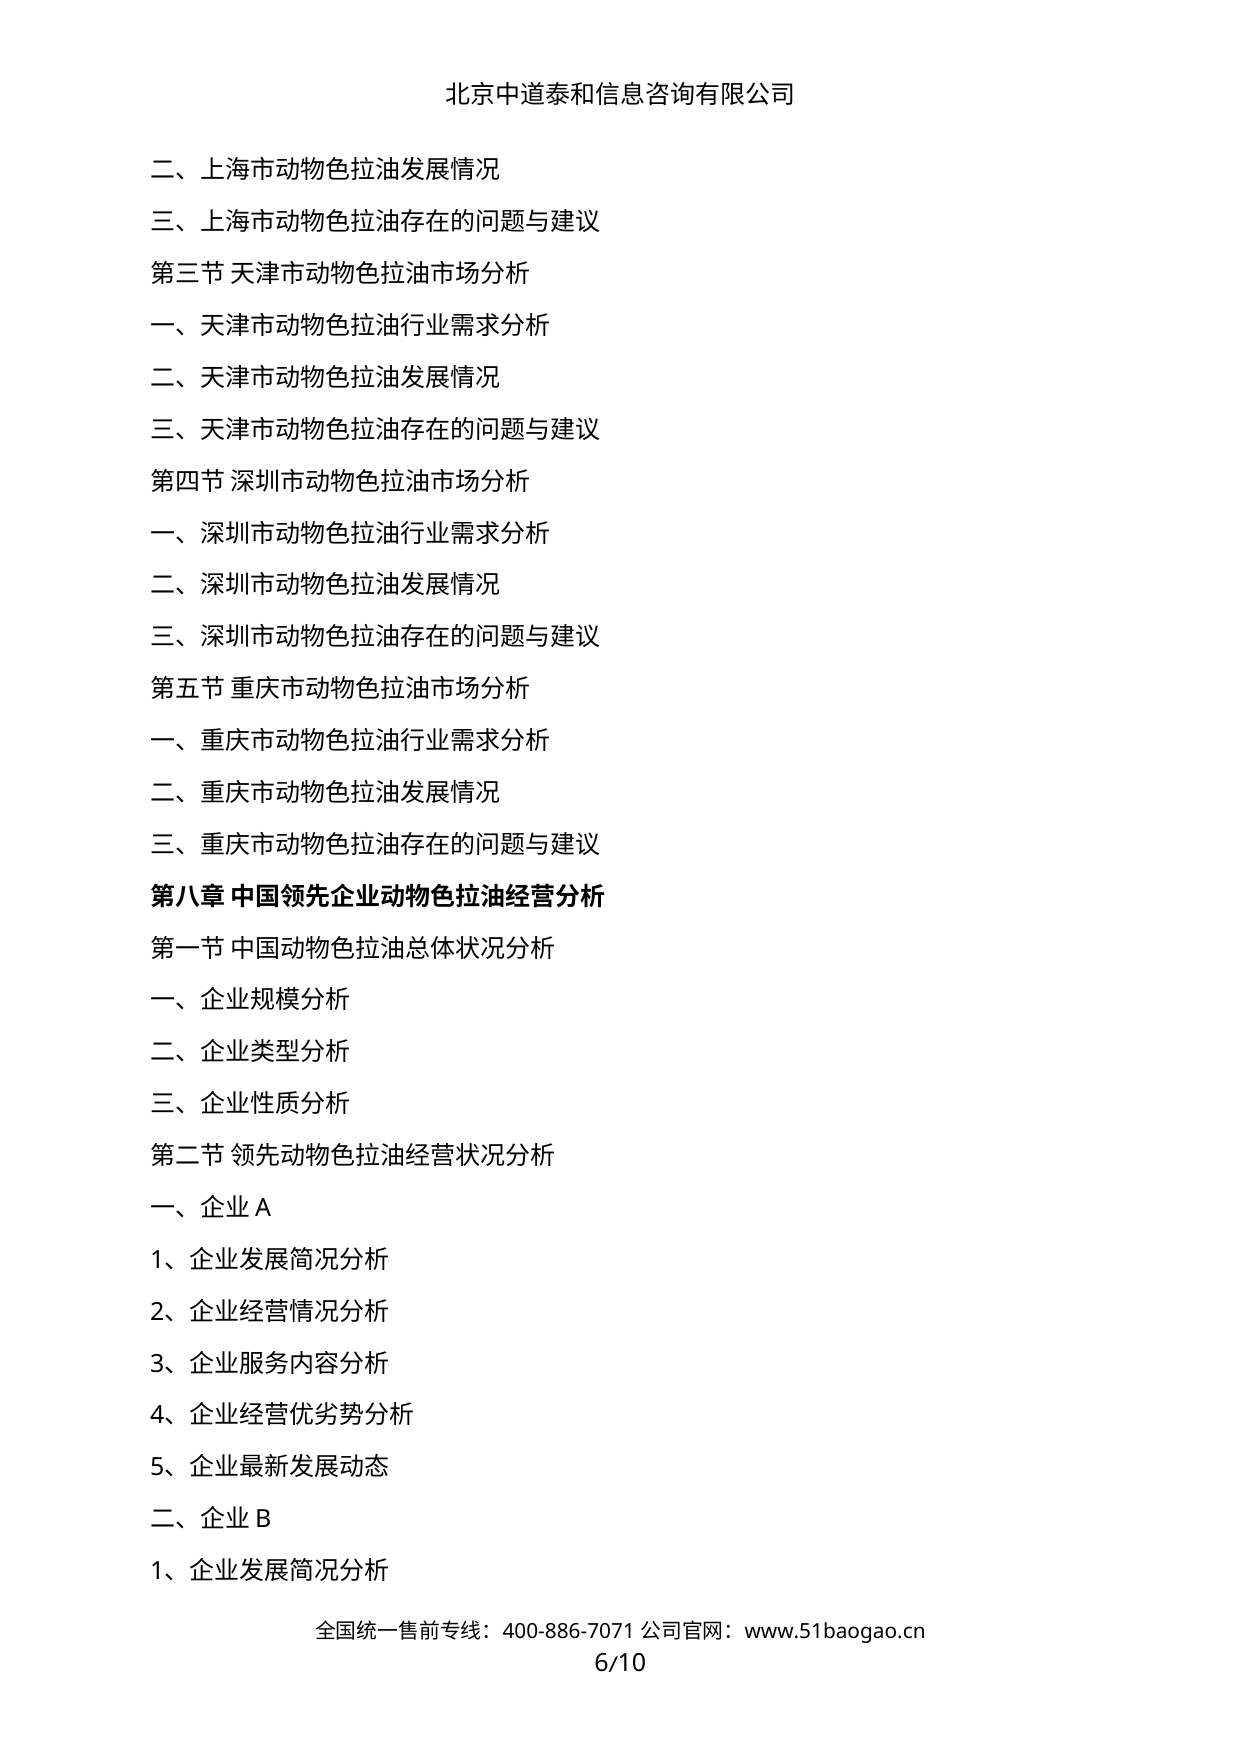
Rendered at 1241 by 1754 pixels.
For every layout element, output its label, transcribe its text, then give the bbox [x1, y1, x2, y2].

text 三、企业性质分析 [150, 1084, 1090, 1120]
text 2、企业经营情况分析 [150, 1291, 1090, 1327]
text 二、企业类型分析 [150, 1032, 1090, 1068]
text 第一节 中国动物色拉油总体状况分析 [150, 928, 1090, 964]
text 一、企业规模分析 [150, 980, 1090, 1016]
text 1、企业发展简况分析 [150, 1239, 1090, 1276]
text 二、天津市动物色拉油发展情况 [150, 357, 1090, 394]
text 第三节 天津市动物色拉油市场分析 [150, 254, 1090, 290]
text 三、上海市动物色拉油存在的问题与建议 [150, 202, 1090, 238]
text 一、深圳市动物色拉油行业需求分析 [150, 513, 1090, 549]
text 第四节 深圳市动物色拉油市场分析 [150, 461, 1090, 497]
text 一、企业A [150, 1187, 1090, 1224]
text 二、企业B [150, 1499, 1090, 1535]
text 第五节 重庆市动物色拉油市场分析 [150, 669, 1090, 705]
text 5、企业最新发展动态 [150, 1447, 1090, 1483]
text 一、天津市动物色拉油行业需求分析 [150, 306, 1090, 342]
text 三、重庆市动物色拉油存在的问题与建议 [150, 824, 1090, 861]
text 3、企业服务内容分析 [150, 1343, 1090, 1379]
text 1、企业发展简况分析 [150, 1551, 1090, 1587]
text 三、天津市动物色拉油存在的问题与建议 [150, 409, 1090, 446]
text 二、上海市动物色拉油发展情况 [150, 150, 1090, 186]
text 三、深圳市动物色拉油存在的问题与建议 [150, 617, 1090, 653]
text 二、深圳市动物色拉油发展情况 [150, 565, 1090, 601]
text 4、企业经营优劣势分析 [150, 1395, 1090, 1431]
text 一、重庆市动物色拉油行业需求分析 [150, 721, 1090, 757]
text 二、重庆市动物色拉油发展情况 [150, 772, 1090, 809]
text 第二节 领先动物色拉油经营状况分析 [150, 1136, 1090, 1172]
text 第八章 中国领先企业动物色拉油经营分析 [150, 876, 1090, 912]
